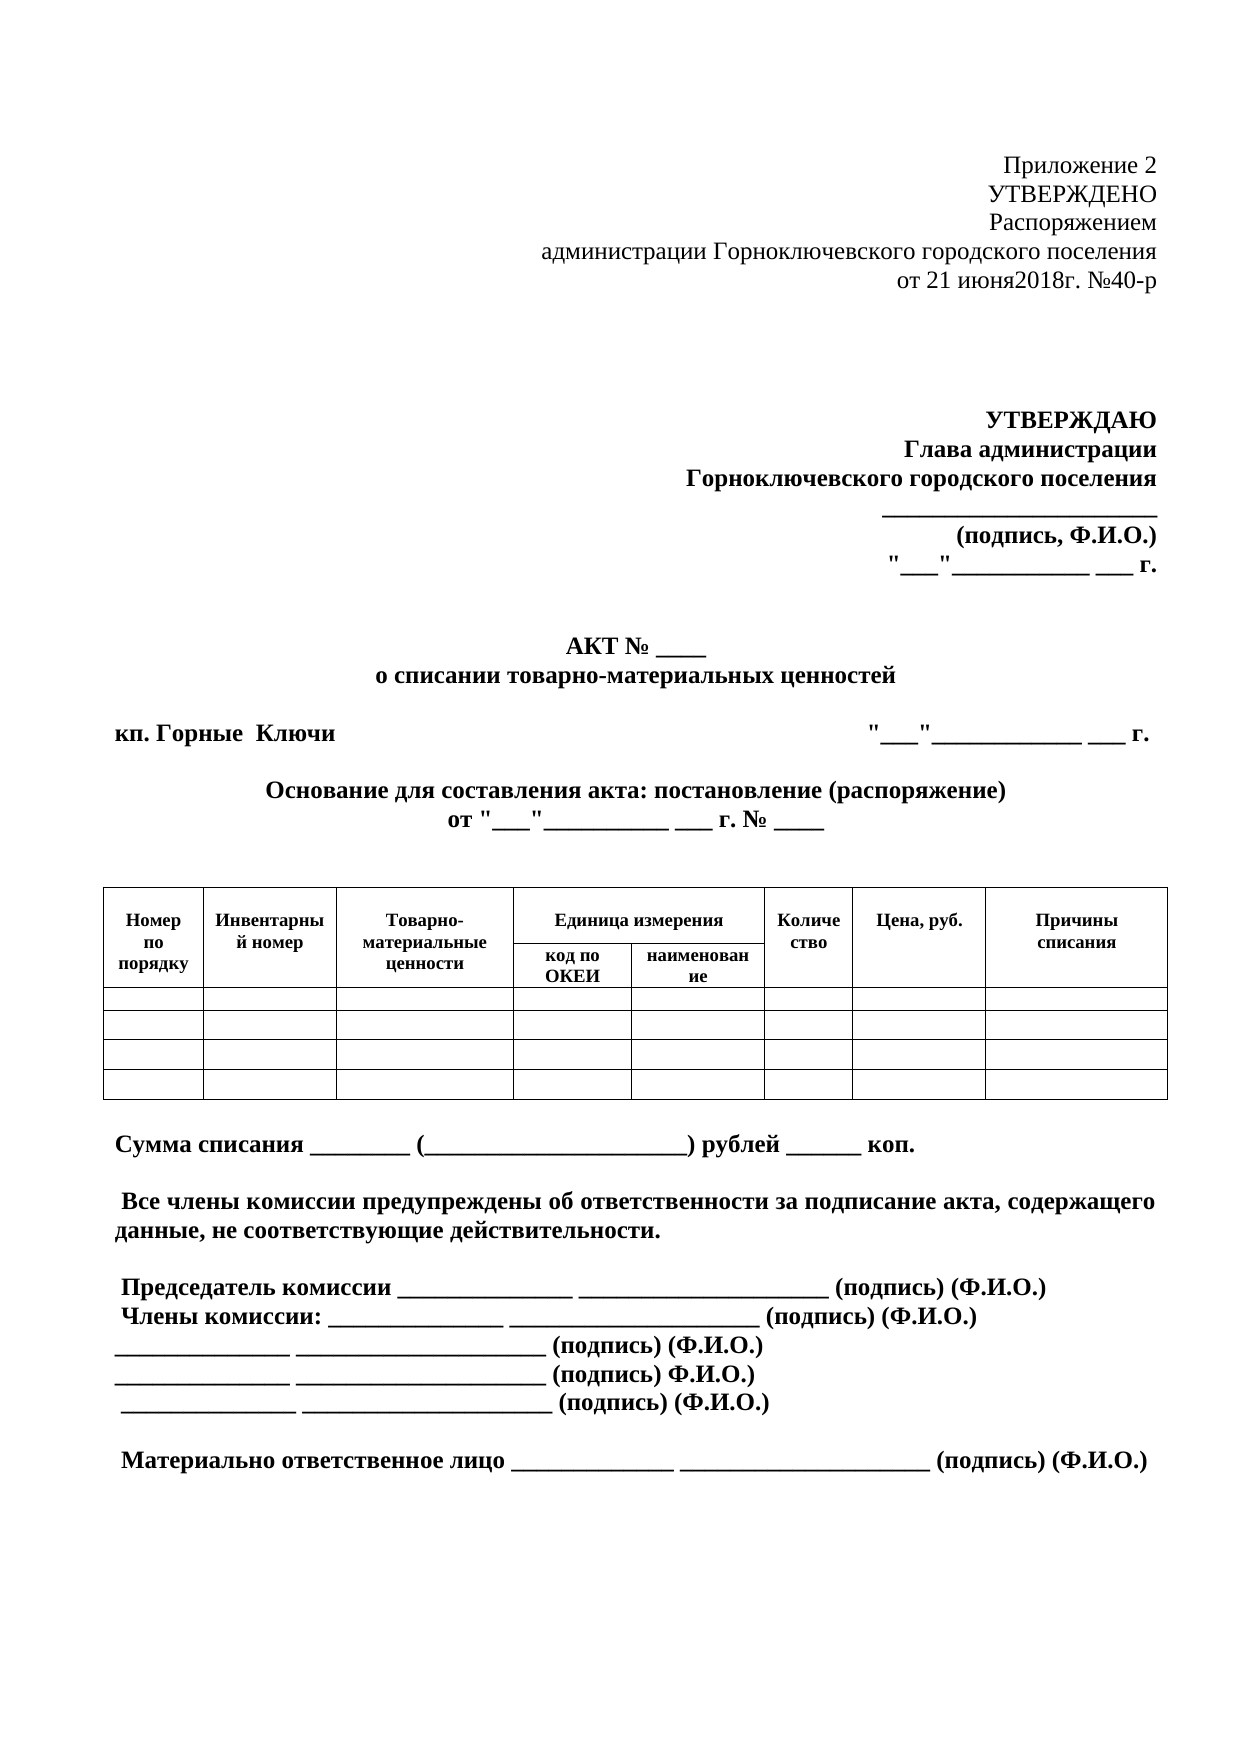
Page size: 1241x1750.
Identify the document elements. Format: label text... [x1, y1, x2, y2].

table_cell код по ОКЕИ [514, 944, 631, 987]
text Распоряжением [114, 207, 1157, 236]
table_cell [514, 988, 631, 1009]
text Материально ответственное лицо _____________ ____________________ (подпись) (Ф.И.О.) [114, 1445, 1157, 1474]
table_cell [765, 1070, 852, 1099]
table_header Инвентарный номер [204, 888, 336, 987]
text АКТ № ____ [114, 631, 1157, 660]
table_header Цена, руб. [853, 888, 985, 987]
text ______________________ [114, 491, 1157, 520]
table_header Номер по порядку [104, 888, 203, 987]
table_cell [337, 1070, 513, 1099]
text Все члены комиссии предупреждены об ответственности за подписание акта, содержащего данные, не соответствующие действительности. [114, 1186, 1157, 1244]
text ______________ ____________________ (подпись) Ф.И.О.) [114, 1359, 1157, 1387]
table_cell [337, 1011, 513, 1039]
table_cell [104, 1070, 203, 1099]
table_cell [514, 1040, 631, 1069]
table_cell [853, 988, 985, 1009]
text ______________ ____________________ (подпись) (Ф.И.О.) [114, 1330, 1157, 1359]
text администрации Горноключевского городского поселения [114, 236, 1157, 265]
table_cell [514, 1011, 631, 1039]
table_header Причины списания [986, 888, 1167, 987]
text Приложение 2 [114, 150, 1157, 179]
text от 21 июня2018г. №40-р [114, 265, 1157, 294]
table_cell [986, 1070, 1167, 1099]
table_cell [104, 1011, 203, 1039]
text "___"___________ ___ г. [114, 549, 1157, 578]
text Глава администрации [114, 434, 1157, 463]
table_header Товарно-материальные ценности [337, 888, 513, 987]
table_header Единица измерения [514, 888, 764, 943]
table_cell [853, 1040, 985, 1069]
text кп. Горные Ключи "___"____________ ___ г. [114, 718, 1157, 746]
table_cell [765, 1040, 852, 1069]
text УТВЕРЖДЕНО [114, 179, 1157, 207]
table_cell [204, 988, 336, 1009]
table_cell [632, 1040, 764, 1069]
table_cell [514, 1070, 631, 1099]
text Основание для составления акта: постановление (распоряжение) [114, 775, 1157, 804]
table_cell [632, 1011, 764, 1039]
table_cell [204, 1070, 336, 1099]
table_cell [853, 1011, 985, 1039]
table_cell [337, 988, 513, 1009]
text от "___"__________ ___ г. № ____ [114, 804, 1157, 833]
table_cell [632, 988, 764, 1009]
text о списании товарно-материальных ценностей [114, 660, 1157, 689]
text Горноключевского городского поселения [114, 463, 1157, 491]
table_cell [337, 1040, 513, 1069]
table_cell [986, 1011, 1167, 1039]
table_cell [765, 1011, 852, 1039]
text Председатель комиссии ______________ ____________________ (подпись) (Ф.И.О.) [114, 1272, 1157, 1301]
text УТВЕРЖДАЮ [114, 405, 1157, 434]
table_cell [986, 1040, 1167, 1069]
text ______________ ____________________ (подпись) (Ф.И.О.) [114, 1387, 1157, 1416]
text (подпись, Ф.И.О.) [114, 520, 1157, 549]
table_cell наименование [632, 944, 764, 987]
table_cell [632, 1070, 764, 1099]
table_cell [765, 988, 852, 1009]
table_cell [986, 988, 1167, 1009]
table_cell [104, 1040, 203, 1069]
table_header Количество [765, 888, 852, 987]
table_cell [104, 988, 203, 1009]
table_cell [853, 1070, 985, 1099]
table_cell [204, 1011, 336, 1039]
text Сумма списания ________ (_____________________) рублей ______ коп. [114, 1129, 1157, 1157]
table_cell [204, 1040, 336, 1069]
text Члены комиссии: ______________ ____________________ (подпись) (Ф.И.О.) [114, 1301, 1157, 1330]
